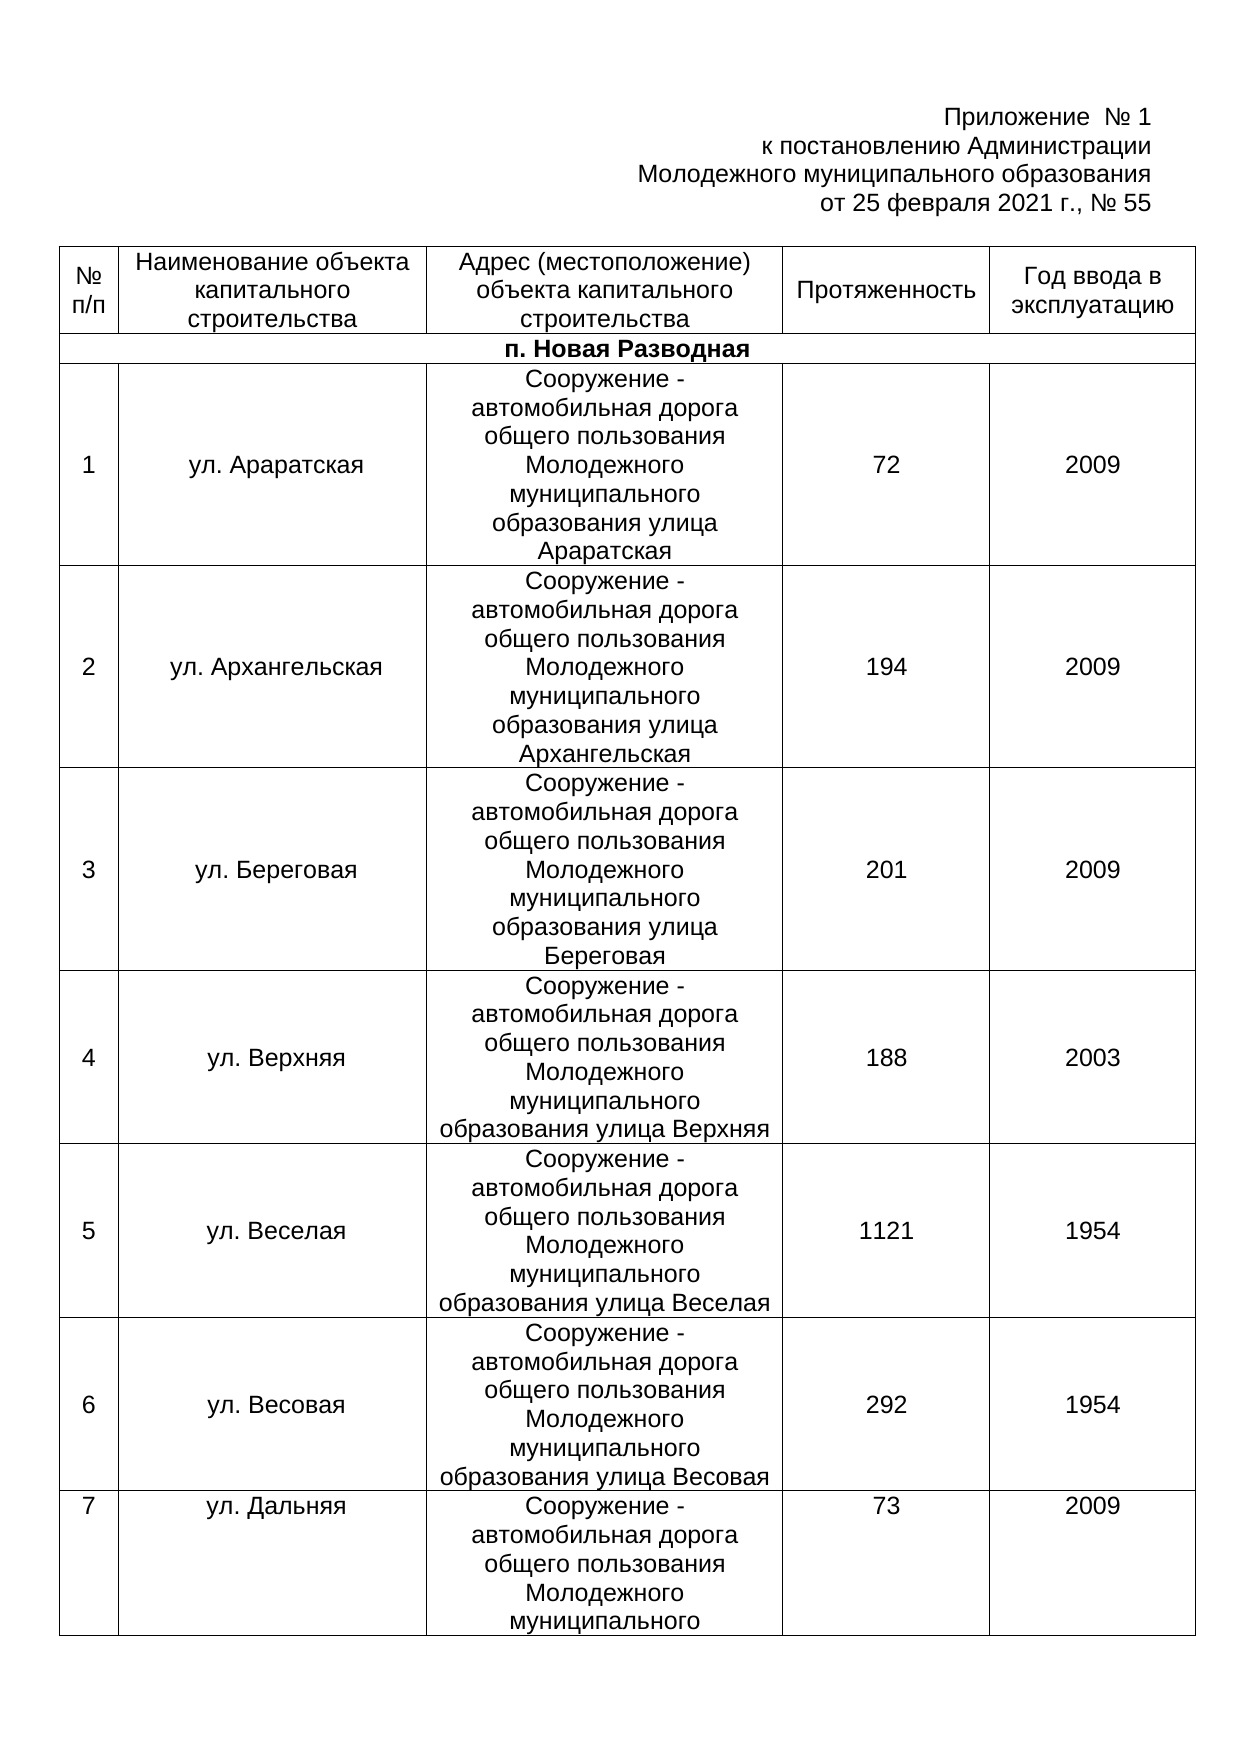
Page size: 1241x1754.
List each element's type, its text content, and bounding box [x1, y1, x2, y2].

table_cell 292 [783, 1318, 989, 1490]
table_cell 72 [783, 364, 989, 565]
table_cell 2 [60, 566, 118, 767]
table_cell ул. Архангельская [119, 566, 426, 767]
table_cell Сооружение - автомобильная дорога общего пользования Молодежного муниципального образования улица Верхняя [427, 971, 782, 1143]
table_cell 2009 [990, 566, 1195, 767]
table_header Год ввода в эксплуатацию [990, 247, 1195, 333]
table_cell ул. Верхняя [119, 971, 426, 1143]
table_cell ул. Береговая [119, 768, 426, 969]
table_cell 5 [60, 1144, 118, 1317]
table_cell 2009 [990, 1491, 1195, 1635]
table_cell 2009 [990, 768, 1195, 969]
table_cell 1954 [990, 1318, 1195, 1490]
table_cell 4 [60, 971, 118, 1143]
table_cell Сооружение - автомобильная дорога общего пользования Молодежного муниципального образования улица Береговая [427, 768, 782, 969]
table_cell Сооружение - автомобильная дорога общего пользования Молодежного муниципального образования улица Весовая [427, 1318, 782, 1490]
table_cell 1 [60, 364, 118, 565]
table_cell 7 [60, 1491, 118, 1635]
table_cell 2009 [990, 364, 1195, 565]
table_cell 3 [60, 768, 118, 969]
text Молодежного муниципального образования [89, 159, 1152, 188]
text Приложение № 1 [89, 102, 1152, 131]
table_cell Сооружение - автомобильная дорога общего пользования Молодежного муниципального образования улица Араратская [427, 364, 782, 565]
table_cell 1954 [990, 1144, 1195, 1317]
table_cell 194 [783, 566, 989, 767]
table_cell 188 [783, 971, 989, 1143]
table_header № п/п [60, 247, 118, 333]
table_cell 2003 [990, 971, 1195, 1143]
table_cell 73 [783, 1491, 989, 1635]
table_cell ул. Дальняя [119, 1491, 426, 1635]
table_header Наименование объекта капитального строительства [119, 247, 426, 333]
table_cell 1121 [783, 1144, 989, 1317]
table_cell ул. Весовая [119, 1318, 426, 1490]
table_cell п. Новая Разводная [60, 334, 1195, 363]
table_cell 6 [60, 1318, 118, 1490]
text к постановлению Администрации [89, 131, 1152, 159]
table_cell 201 [783, 768, 989, 969]
table_cell Сооружение - автомобильная дорога общего пользования Молодежного муниципального образования улица Веселая [427, 1144, 782, 1317]
table_header Протяженность [783, 247, 989, 333]
table_cell ул. Веселая [119, 1144, 426, 1317]
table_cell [427, 1491, 782, 1635]
table_cell Сооружение - автомобильная дорога общего пользования Молодежного муниципального образования улица Архангельская [427, 566, 782, 767]
table_header Адрес (местоположение) объекта капитального строительства [427, 247, 782, 333]
table_cell ул. Араратская [119, 364, 426, 565]
text от 25 февраля 2021 г., № 55 [89, 188, 1152, 217]
